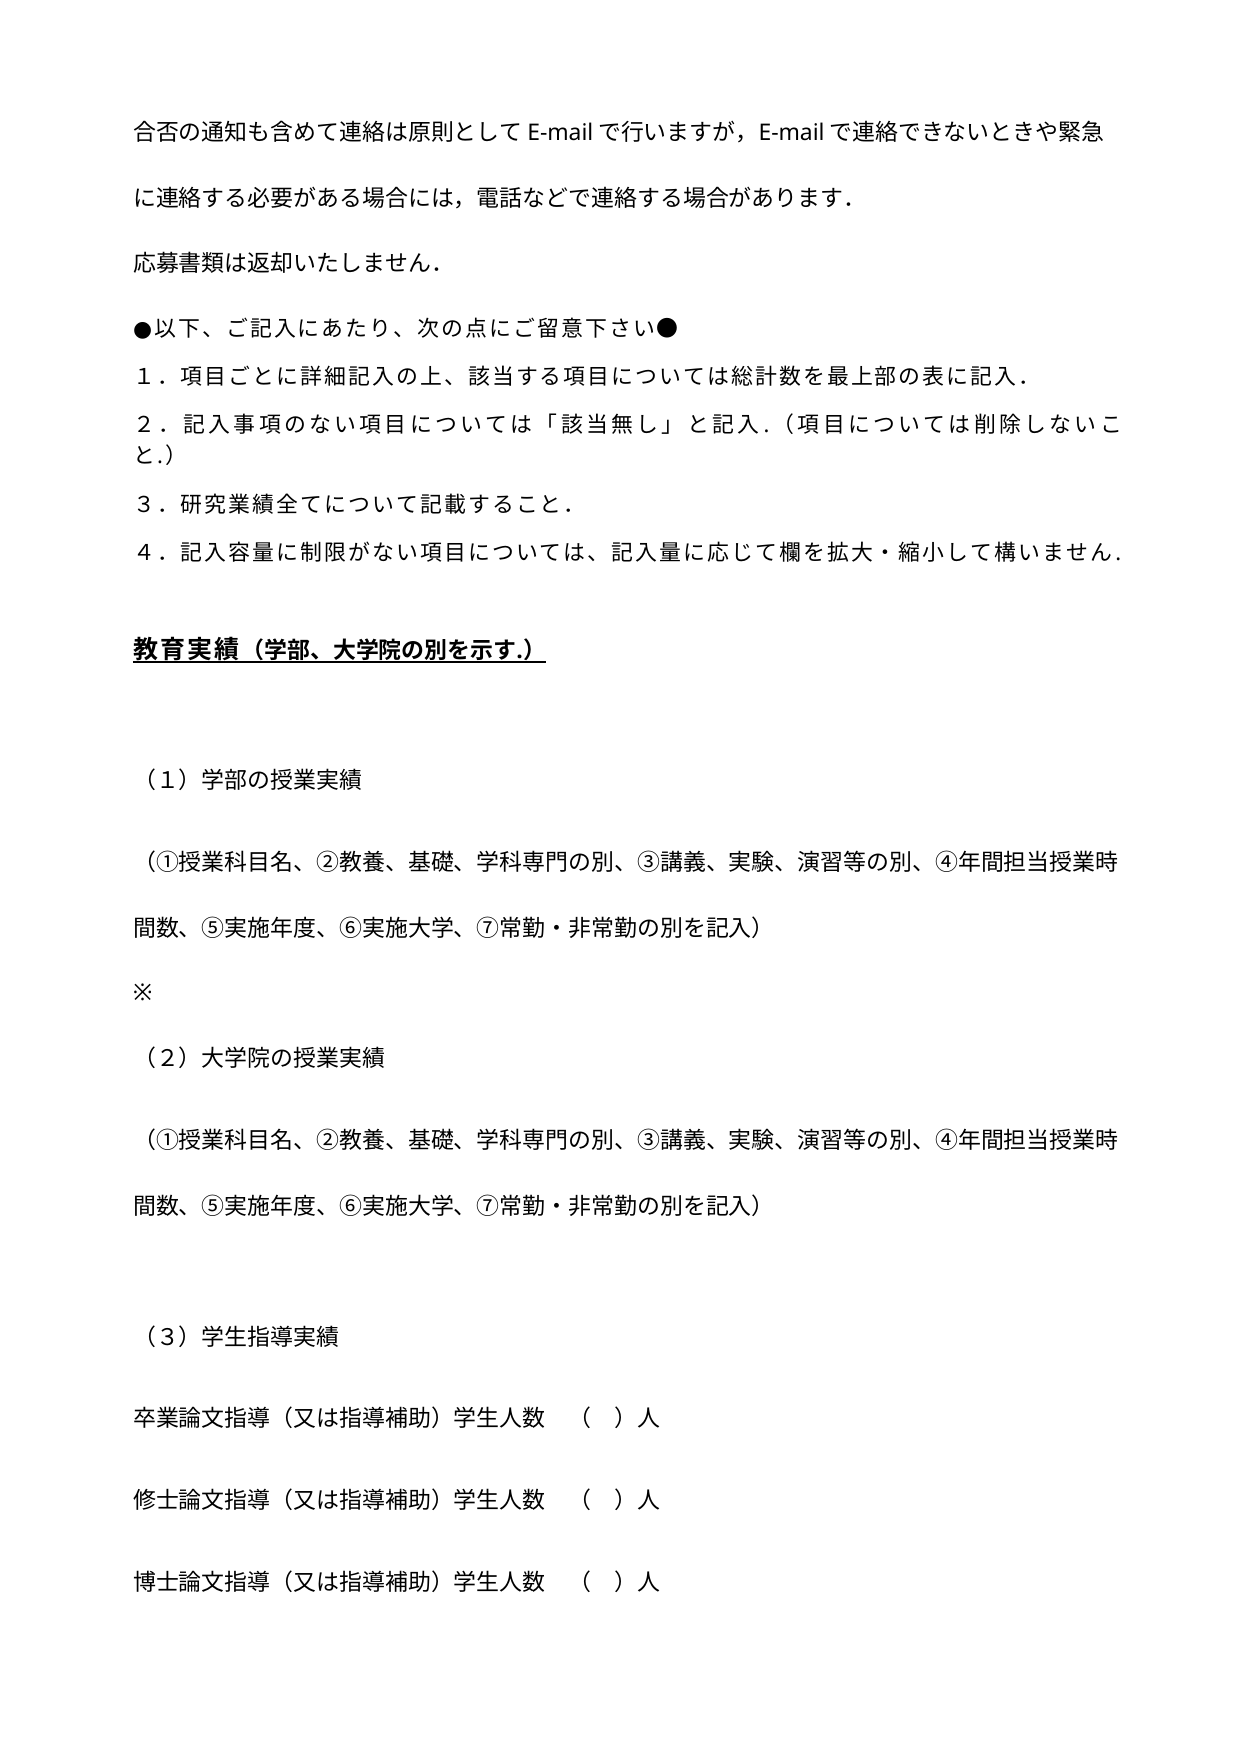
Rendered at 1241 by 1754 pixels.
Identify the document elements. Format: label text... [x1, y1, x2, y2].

text ４．記入容量に制限がない項目については、記入量に応じて欄を拡大・縮小して構いません. [133, 534, 1122, 566]
text ※ [133, 975, 1122, 1008]
text ●以下、ご記入にあたり、次の点にご留意下さい● [133, 311, 1122, 342]
text （①授業科目名、②教養、基礎、学科専門の別、③講義、実験、演習等の別、④年間担当授業時間数、⑤実施年度、⑥実施大学、⑦常勤・非常勤の別を記入） [133, 828, 1122, 959]
text 教育実績（学部、大学院の別を示す.） [133, 615, 1122, 681]
text 合否の通知も含めて連絡は原則としてE-mailで行いますが，E-mailで連絡できないときや緊急に連絡する必要がある場合には，電話などで連絡する場合があります． [133, 98, 1122, 229]
text （①授業科目名、②教養、基礎、学科専門の別、③講義、実験、演習等の別、④年間担当授業時間数、⑤実施年度、⑥実施大学、⑦常勤・非常勤の別を記入） [133, 1106, 1122, 1237]
text （１）学部の授業実績 [133, 746, 1122, 812]
text （３）学生指導実績 [133, 1302, 1122, 1368]
text ２．記入事項のない項目については「該当無し」と記入.（項目については削除しないこと.） [133, 407, 1122, 470]
text 博士論文指導（又は指導補助）学生人数 （ ）人 [133, 1548, 1122, 1613]
text １．項目ごとに詳細記入の上、該当する項目については総計数を最上部の表に記入． [133, 359, 1122, 390]
text 修士論文指導（又は指導補助）学生人数 （ ）人 [133, 1466, 1122, 1531]
text ３．研究業績全てについて記載すること． [133, 487, 1122, 518]
text （２）大学院の授業実績 [133, 1024, 1122, 1090]
text 応募書類は返却いたしません． [133, 229, 1122, 294]
text 卒業論文指導（又は指導補助）学生人数 （ ）人 [133, 1384, 1122, 1449]
